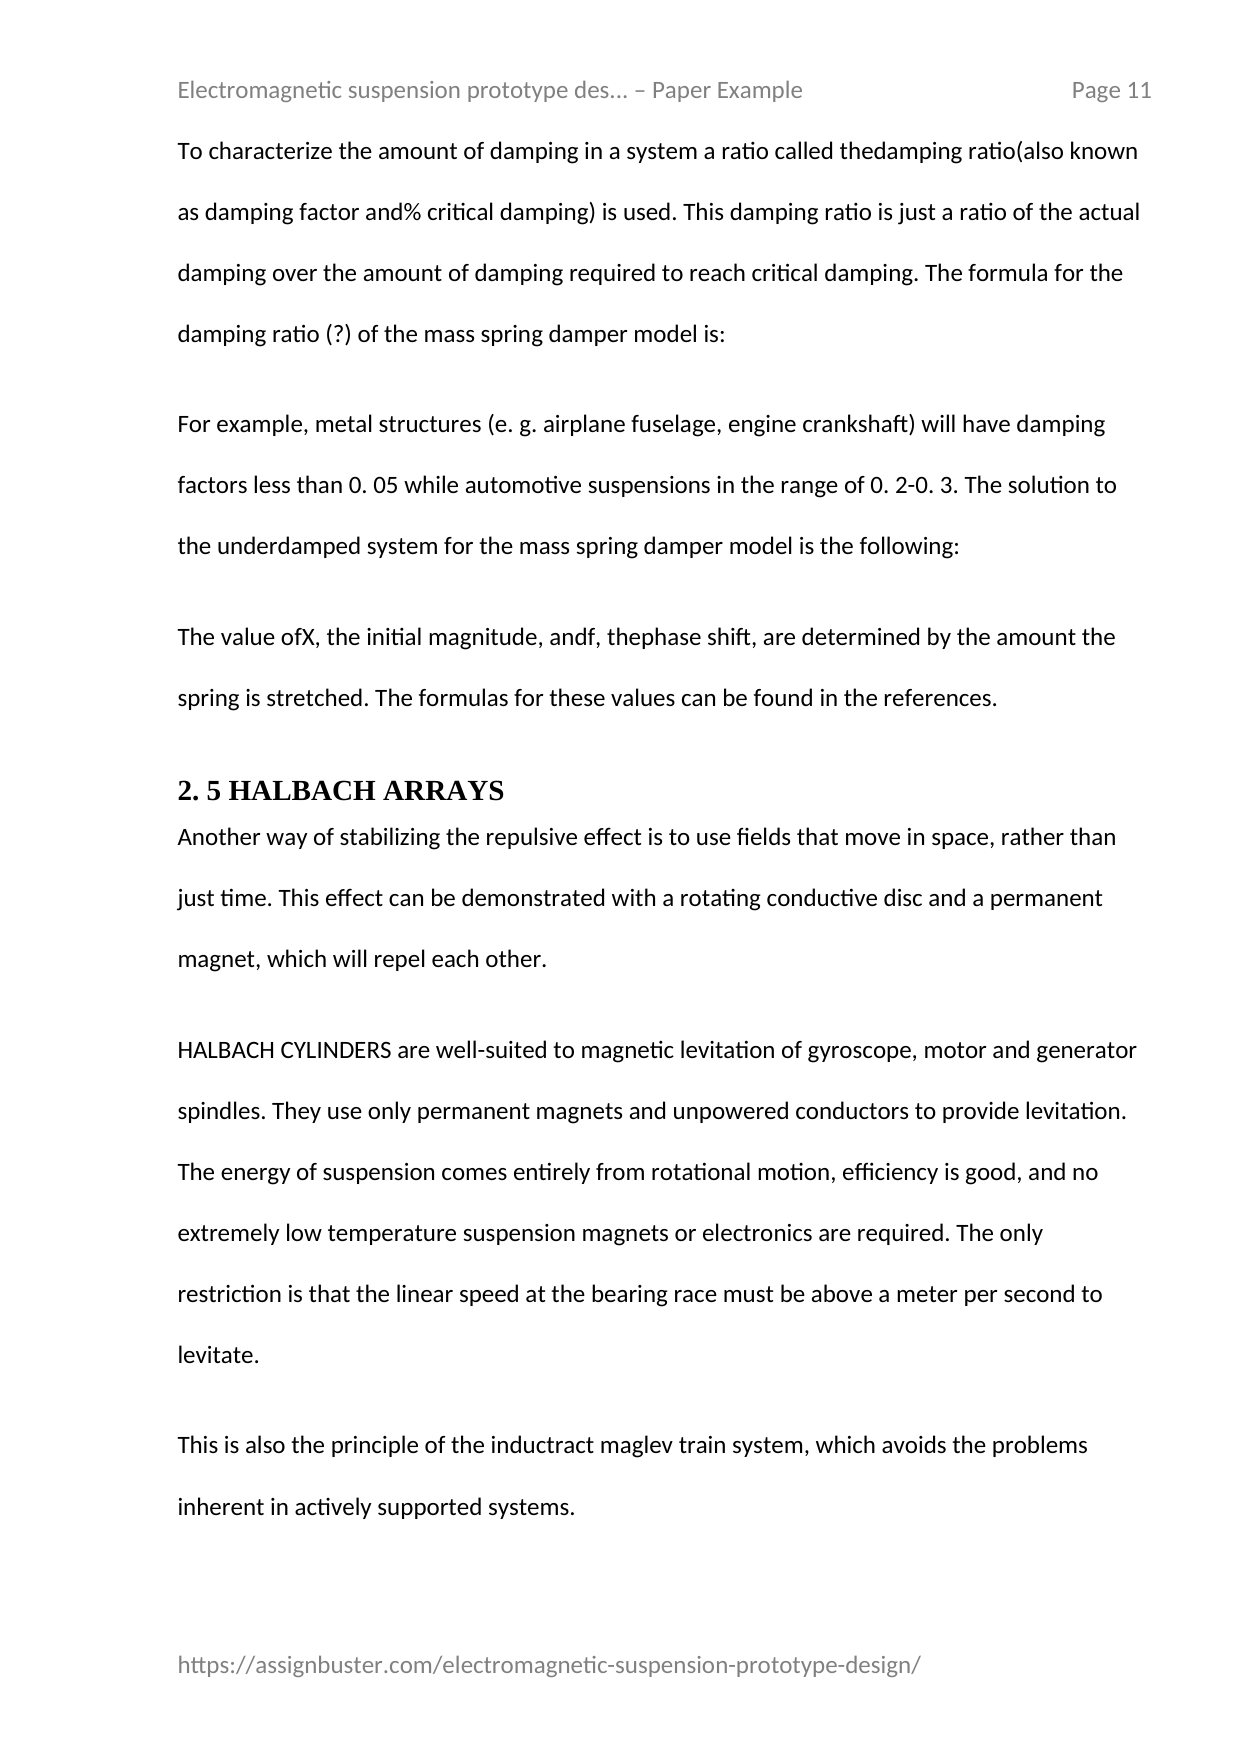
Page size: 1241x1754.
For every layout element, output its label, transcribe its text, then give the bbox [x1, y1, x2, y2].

text To characterize the amount of damping in a system a ratio called thedamping ratio(also known as damping factor and% critical damping) is used. This damping ratio is just a ratio of the actual damping over the amount of damping required to reach critical damping. The formula for the damping ratio (?) of the mass spring damper model is: [177, 135, 1152, 348]
text HALBACH CYLINDERS are well-suited to magnetic levitation of gyroscope, motor and generator spindles. They use only permanent magnets and unpowered conductors to provide levitation. The energy of suspension comes entirely from rotational motion, efficiency is good, and no extremely low temperature suspension magnets or electronics are required. The only restriction is that the linear speed at the bearing race must be above a meter per second to levitate. [177, 1034, 1152, 1369]
text For example, metal structures (e. g. airplane fuselage, engine crankshaft) will have damping factors less than 0. 05 while automotive suspensions in the range of 0. 2-0. 3. The solution to the underdamped system for the mass spring damper model is the following: [177, 408, 1152, 561]
subtitle 2. 5 HALBACH ARRAYS [177, 773, 1152, 806]
text Another way of stabilizing the repulsive effect is to use fields that move in space, rather than just time. This effect can be demonstrated with a rotating conductive disc and a permanent magnet, which will repel each other. [177, 821, 1152, 974]
text The value ofX, the initial magnitude, andf, thephase shift, are determined by the amount the spring is stretched. The formulas for these values can be found in the references. [177, 621, 1152, 713]
text This is also the principle of the inductract maglev train system, which avoids the problems inherent in actively supported systems. [177, 1429, 1152, 1521]
